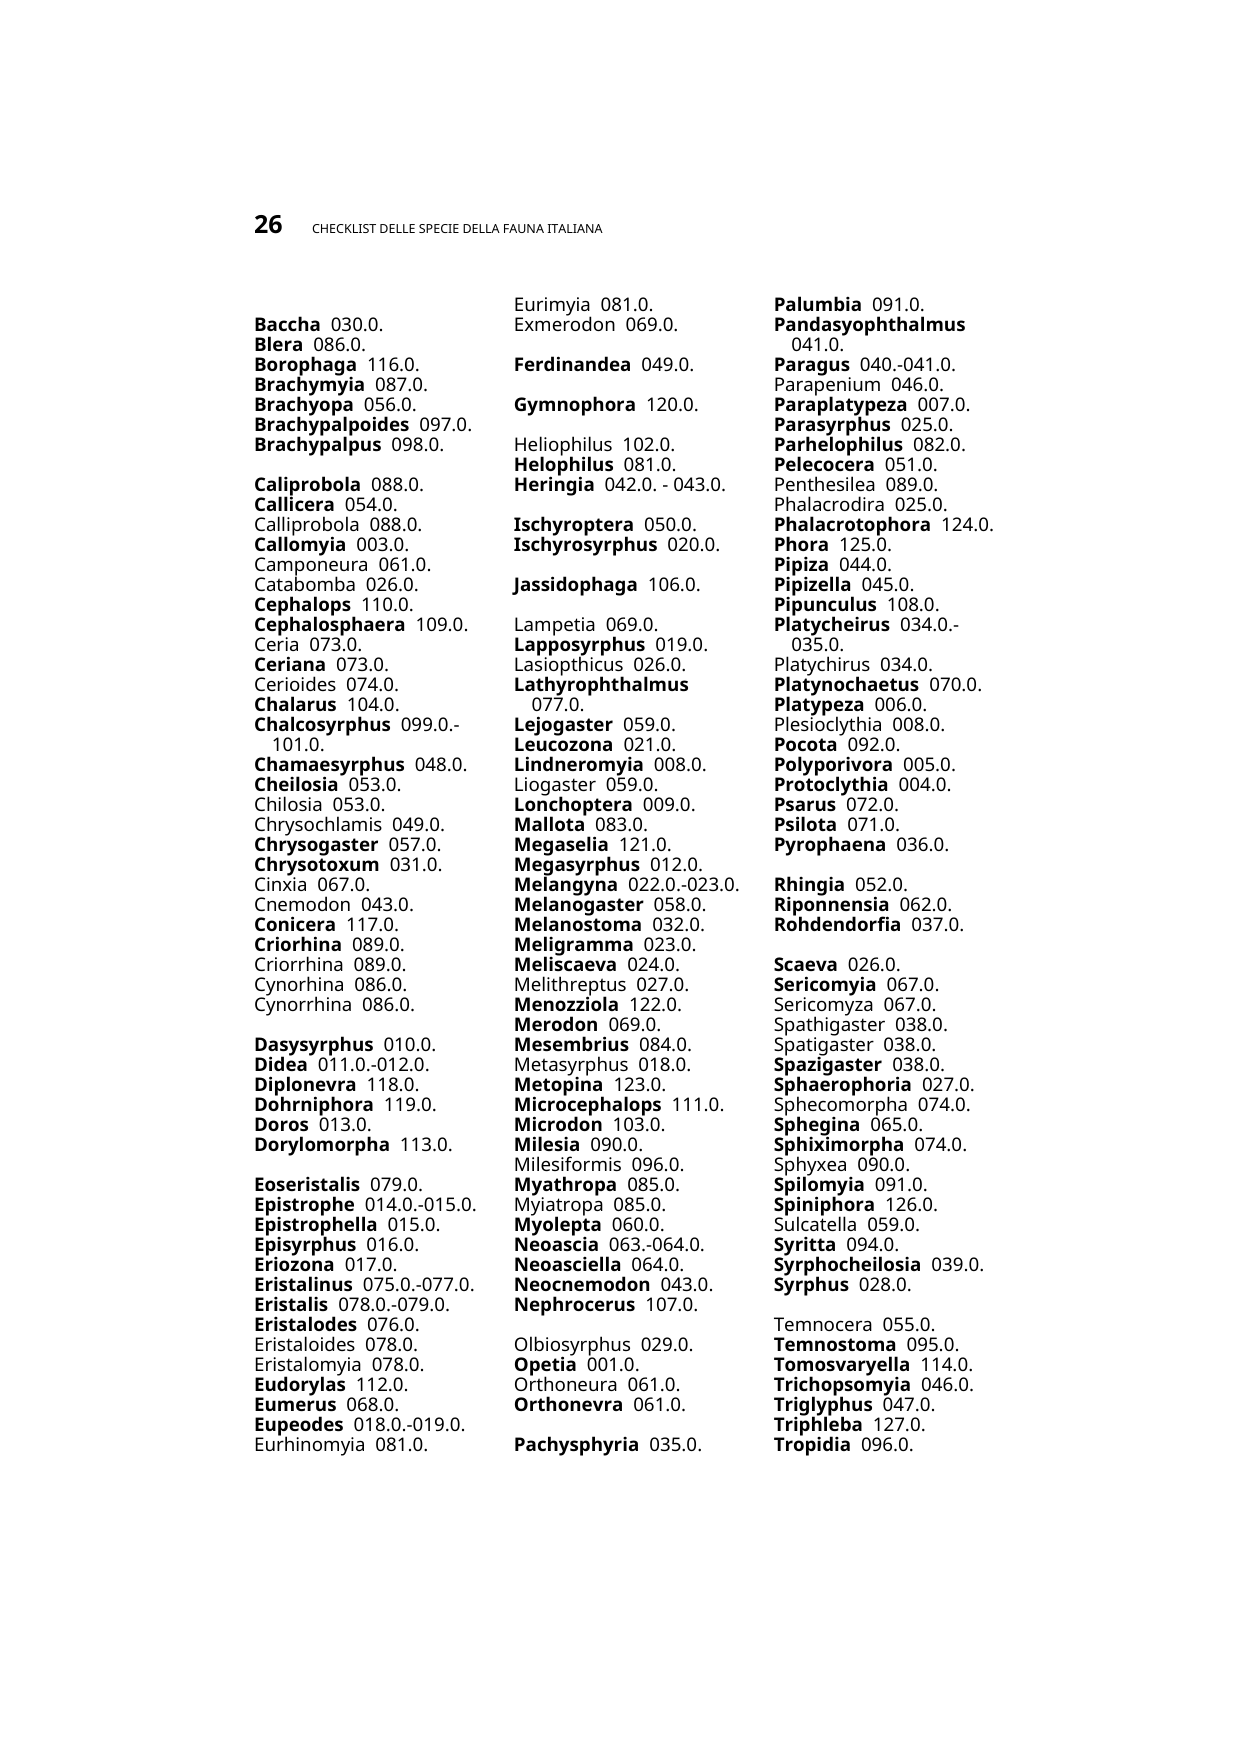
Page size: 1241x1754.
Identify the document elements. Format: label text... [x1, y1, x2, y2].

text Spilomyia 091.0. [773, 1175, 1004, 1195]
text Psarus 072.0. [773, 795, 1004, 815]
text Microdon 103.0. [514, 1115, 744, 1135]
text Dohrniphora 119.0. [254, 1095, 484, 1115]
text Eurimyia 081.0. [514, 295, 744, 315]
text Pelecocera 051.0. [773, 455, 1004, 475]
text Cerioides 074.0. [254, 675, 484, 695]
text Rhingia 052.0. [773, 875, 1004, 895]
text Scaeva 026.0. [773, 955, 1004, 975]
text Platychirus 034.0. [773, 655, 1004, 675]
text Heringia 042.0. - 043.0. [514, 475, 744, 495]
text Brachyopa 056.0. [254, 395, 484, 415]
text Merodon 069.0. [514, 1015, 744, 1035]
text Melanogaster 058.0. [514, 895, 744, 915]
text Ischyroptera 050.0. [514, 515, 744, 535]
text Psilota 071.0. [773, 815, 1004, 835]
text Lampetia 069.0. [514, 615, 744, 635]
text Sphiximorpha 074.0. [773, 1135, 1004, 1155]
text Myolepta 060.0. [514, 1215, 744, 1235]
text Tomosvaryella 114.0. [773, 1355, 1004, 1375]
text Borophaga 116.0. [254, 355, 484, 375]
text Rohdendorfia 037.0. [773, 915, 1004, 935]
text Doros 013.0. [254, 1115, 484, 1135]
text Diplonevra 118.0. [254, 1075, 484, 1095]
text Pachysphyria 035.0. [514, 1435, 744, 1455]
text Nephrocerus 107.0. [514, 1295, 744, 1315]
text Chalarus 104.0. [254, 695, 484, 715]
text Penthesilea 089.0. [773, 475, 1004, 495]
text Palumbia 091.0. [773, 295, 1004, 315]
text Platynochaetus 070.0. [773, 675, 1004, 695]
text Spiniphora 126.0. [773, 1195, 1004, 1215]
text Triglyphus 047.0. [773, 1395, 1004, 1415]
text Criorhina 089.0. [254, 935, 484, 955]
text Tropidia 096.0. [773, 1435, 1004, 1455]
text Didea 011.0.-012.0. [254, 1055, 484, 1075]
text Melanostoma 032.0. [514, 915, 744, 935]
text Ceriana 073.0. [254, 655, 484, 675]
text Helophilus 081.0. [514, 455, 744, 475]
text Plesioclythia 008.0. [773, 715, 1004, 735]
text Liogaster 059.0. [514, 775, 744, 795]
text Syrphus 028.0. [773, 1275, 1004, 1295]
text Lasiopthicus 026.0. [514, 655, 744, 675]
text Cynorhina 086.0. [254, 975, 484, 995]
text Opetia 001.0. [514, 1355, 744, 1375]
text Chrysochlamis 049.0. [254, 815, 484, 835]
text Eoseristalis 079.0. [254, 1175, 484, 1195]
text Eriozona 017.0. [254, 1255, 484, 1275]
text Eristalodes 076.0. [254, 1315, 484, 1335]
text Eurhinomyia 081.0. [254, 1435, 484, 1455]
text Eumerus 068.0. [254, 1395, 484, 1415]
text Exmerodon 069.0. [514, 315, 744, 335]
text Pipunculus 108.0. [773, 595, 1004, 615]
text Brachypalpoides 097.0. [254, 415, 484, 435]
text Callicera 054.0. [254, 495, 484, 515]
text Olbiosyrphus 029.0. [514, 1335, 744, 1355]
text Eristalinus 075.0.-077.0. [254, 1275, 484, 1295]
text Eudorylas 112.0. [254, 1375, 484, 1395]
text Polyporivora 005.0. [773, 755, 1004, 775]
text Triphleba 127.0. [773, 1415, 1004, 1435]
text Parapenium 046.0. [773, 375, 1004, 395]
text Melithreptus 027.0. [514, 975, 744, 995]
text Menozziola 122.0. [514, 995, 744, 1015]
text Milesiformis 096.0. [514, 1155, 744, 1175]
text Paragus 040.-041.0. [773, 355, 1004, 375]
text Metasyrphus 018.0. [514, 1055, 744, 1075]
text Baccha 030.0. [254, 315, 484, 335]
text Catabomba 026.0. [254, 575, 484, 595]
text Riponnensia 062.0. [773, 895, 1004, 915]
text Paraplatypeza 007.0. [773, 395, 1004, 415]
text Phora 125.0. [773, 535, 1004, 555]
text Melangyna 022.0.-023.0. [514, 875, 744, 895]
text Sericomyza 067.0. [773, 995, 1004, 1015]
text Cephalops 110.0. [254, 595, 484, 615]
text Megasyrphus 012.0. [514, 855, 744, 875]
text Gymnophora 120.0. [514, 395, 744, 415]
text Epistrophella 015.0. [254, 1215, 484, 1235]
text Milesia 090.0. [514, 1135, 744, 1155]
text Blera 086.0. [254, 335, 484, 355]
text Cephalosphaera 109.0. [254, 615, 484, 635]
text Eupeodes 018.0.-019.0. [254, 1415, 484, 1435]
text Platycheirus 034.0.-035.0. [773, 615, 1004, 655]
text Trichopsomyia 046.0. [773, 1375, 1004, 1395]
text Lindneromyia 008.0. [514, 755, 744, 775]
text Temnostoma 095.0. [773, 1335, 1004, 1355]
text Chrysogaster 057.0. [254, 835, 484, 855]
text Neoasciella 064.0. [514, 1255, 744, 1275]
text Caliprobola 088.0. [254, 475, 484, 495]
text Sphecomorpha 074.0. [773, 1095, 1004, 1115]
text Microcephalops 111.0. [514, 1095, 744, 1115]
text Parasyrphus 025.0. [773, 415, 1004, 435]
text Epistrophe 014.0.-015.0. [254, 1195, 484, 1215]
text Sulcatella 059.0. [773, 1215, 1004, 1235]
text Sphaerophoria 027.0. [773, 1075, 1004, 1095]
text Meliscaeva 024.0. [514, 955, 744, 975]
text Leucozona 021.0. [514, 735, 744, 755]
text Camponeura 061.0. [254, 555, 484, 575]
text Ischyrosyrphus 020.0. [514, 535, 744, 555]
text Cheilosia 053.0. [254, 775, 484, 795]
text Chalcosyrphus 099.0.-101.0. [254, 715, 484, 755]
text Ceria 073.0. [254, 635, 484, 655]
text Pyrophaena 036.0. [773, 835, 1004, 855]
text Brachypalpus 098.0. [254, 435, 484, 455]
text Lapposyrphus 019.0. [514, 635, 744, 655]
text Episyrphus 016.0. [254, 1235, 484, 1255]
text Neoascia 063.-064.0. [514, 1235, 744, 1255]
text Pocota 092.0. [773, 735, 1004, 755]
text Lejogaster 059.0. [514, 715, 744, 735]
text Dorylomorpha 113.0. [254, 1135, 484, 1155]
text Spathigaster 038.0. [773, 1015, 1004, 1035]
text Platypeza 006.0. [773, 695, 1004, 715]
text Pandasyophthalmus 041.0. [773, 315, 1004, 355]
text Criorrhina 089.0. [254, 955, 484, 975]
text Sphyxea 090.0. [773, 1155, 1004, 1175]
text Syritta 094.0. [773, 1235, 1004, 1255]
text Calliprobola 088.0. [254, 515, 484, 535]
text Spazigaster 038.0. [773, 1055, 1004, 1075]
text Orthonevra 061.0. [514, 1395, 744, 1415]
text Chrysotoxum 031.0. [254, 855, 484, 875]
text Myiatropa 085.0. [514, 1195, 744, 1215]
text Eristalomyia 078.0. [254, 1355, 484, 1375]
text Eristaloides 078.0. [254, 1335, 484, 1355]
text Lonchoptera 009.0. [514, 795, 744, 815]
text Cnemodon 043.0. [254, 895, 484, 915]
text Phalacrodira 025.0. [773, 495, 1004, 515]
text Mallota 083.0. [514, 815, 744, 835]
text Jassidophaga 106.0. [514, 575, 744, 595]
text Pipiza 044.0. [773, 555, 1004, 575]
text Eristalis 078.0.-079.0. [254, 1295, 484, 1315]
text Sphegina 065.0. [773, 1115, 1004, 1135]
text Lathyrophthalmus 077.0. [514, 675, 744, 715]
text Temnocera 055.0. [773, 1315, 1004, 1335]
text Brachymyia 087.0. [254, 375, 484, 395]
text Callomyia 003.0. [254, 535, 484, 555]
text Cynorrhina 086.0. [254, 995, 484, 1015]
text Protoclythia 004.0. [773, 775, 1004, 795]
text Chilosia 053.0. [254, 795, 484, 815]
text Ferdinandea 049.0. [514, 355, 744, 375]
text Chamaesyrphus 048.0. [254, 755, 484, 775]
text Parhelophilus 082.0. [773, 435, 1004, 455]
text Mesembrius 084.0. [514, 1035, 744, 1055]
text Orthoneura 061.0. [514, 1375, 744, 1395]
text Heliophilus 102.0. [514, 435, 744, 455]
text Spatigaster 038.0. [773, 1035, 1004, 1055]
text Megaselia 121.0. [514, 835, 744, 855]
text Metopina 123.0. [514, 1075, 744, 1095]
text Syrphocheilosia 039.0. [773, 1255, 1004, 1275]
text Sericomyia 067.0. [773, 975, 1004, 995]
text Dasysyrphus 010.0. [254, 1035, 484, 1055]
text Phalacrotophora 124.0. [773, 515, 1004, 535]
text Myathropa 085.0. [514, 1175, 744, 1195]
text Pipizella 045.0. [773, 575, 1004, 595]
text Cinxia 067.0. [254, 875, 484, 895]
text Conicera 117.0. [254, 915, 484, 935]
text Neocnemodon 043.0. [514, 1275, 744, 1295]
text Meligramma 023.0. [514, 935, 744, 955]
